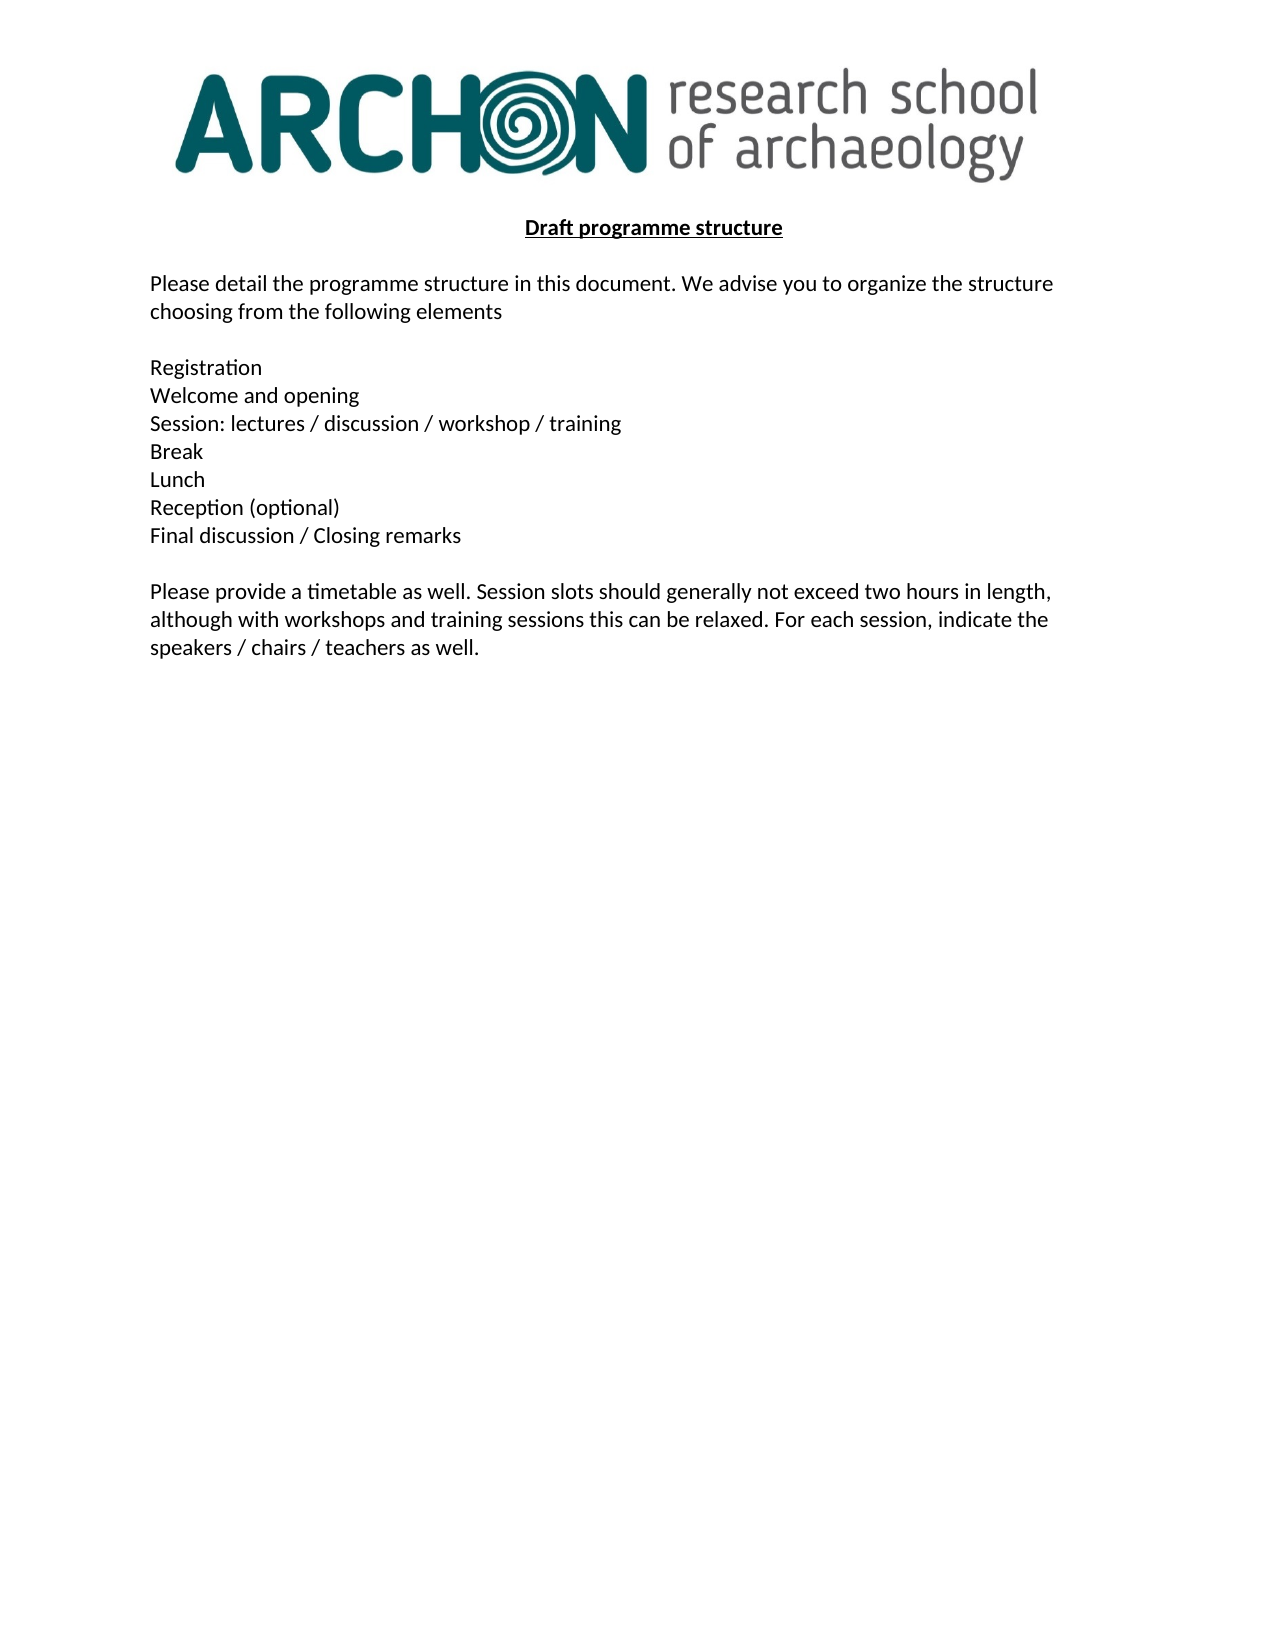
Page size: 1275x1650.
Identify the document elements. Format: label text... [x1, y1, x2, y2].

text Registration Welcome and opening Session: lectures / discussion / workshop / training Break Lunch Reception (optional) [150, 353, 1125, 521]
picture [150, 44, 1125, 213]
text Draft programme structure [450, 213, 1125, 241]
text Final discussion / Closing remarks [150, 521, 1125, 577]
text Please provide a timetable as well. Session slots should generally not exceed two hours in length, although with workshops and training sessions this can be relaxed. For each session, indicate the speakers / chairs / teachers as well. [150, 577, 1125, 661]
text Please detail the programme structure in this document. We advise you to organize the structure choosing from the following elements [150, 269, 1125, 325]
